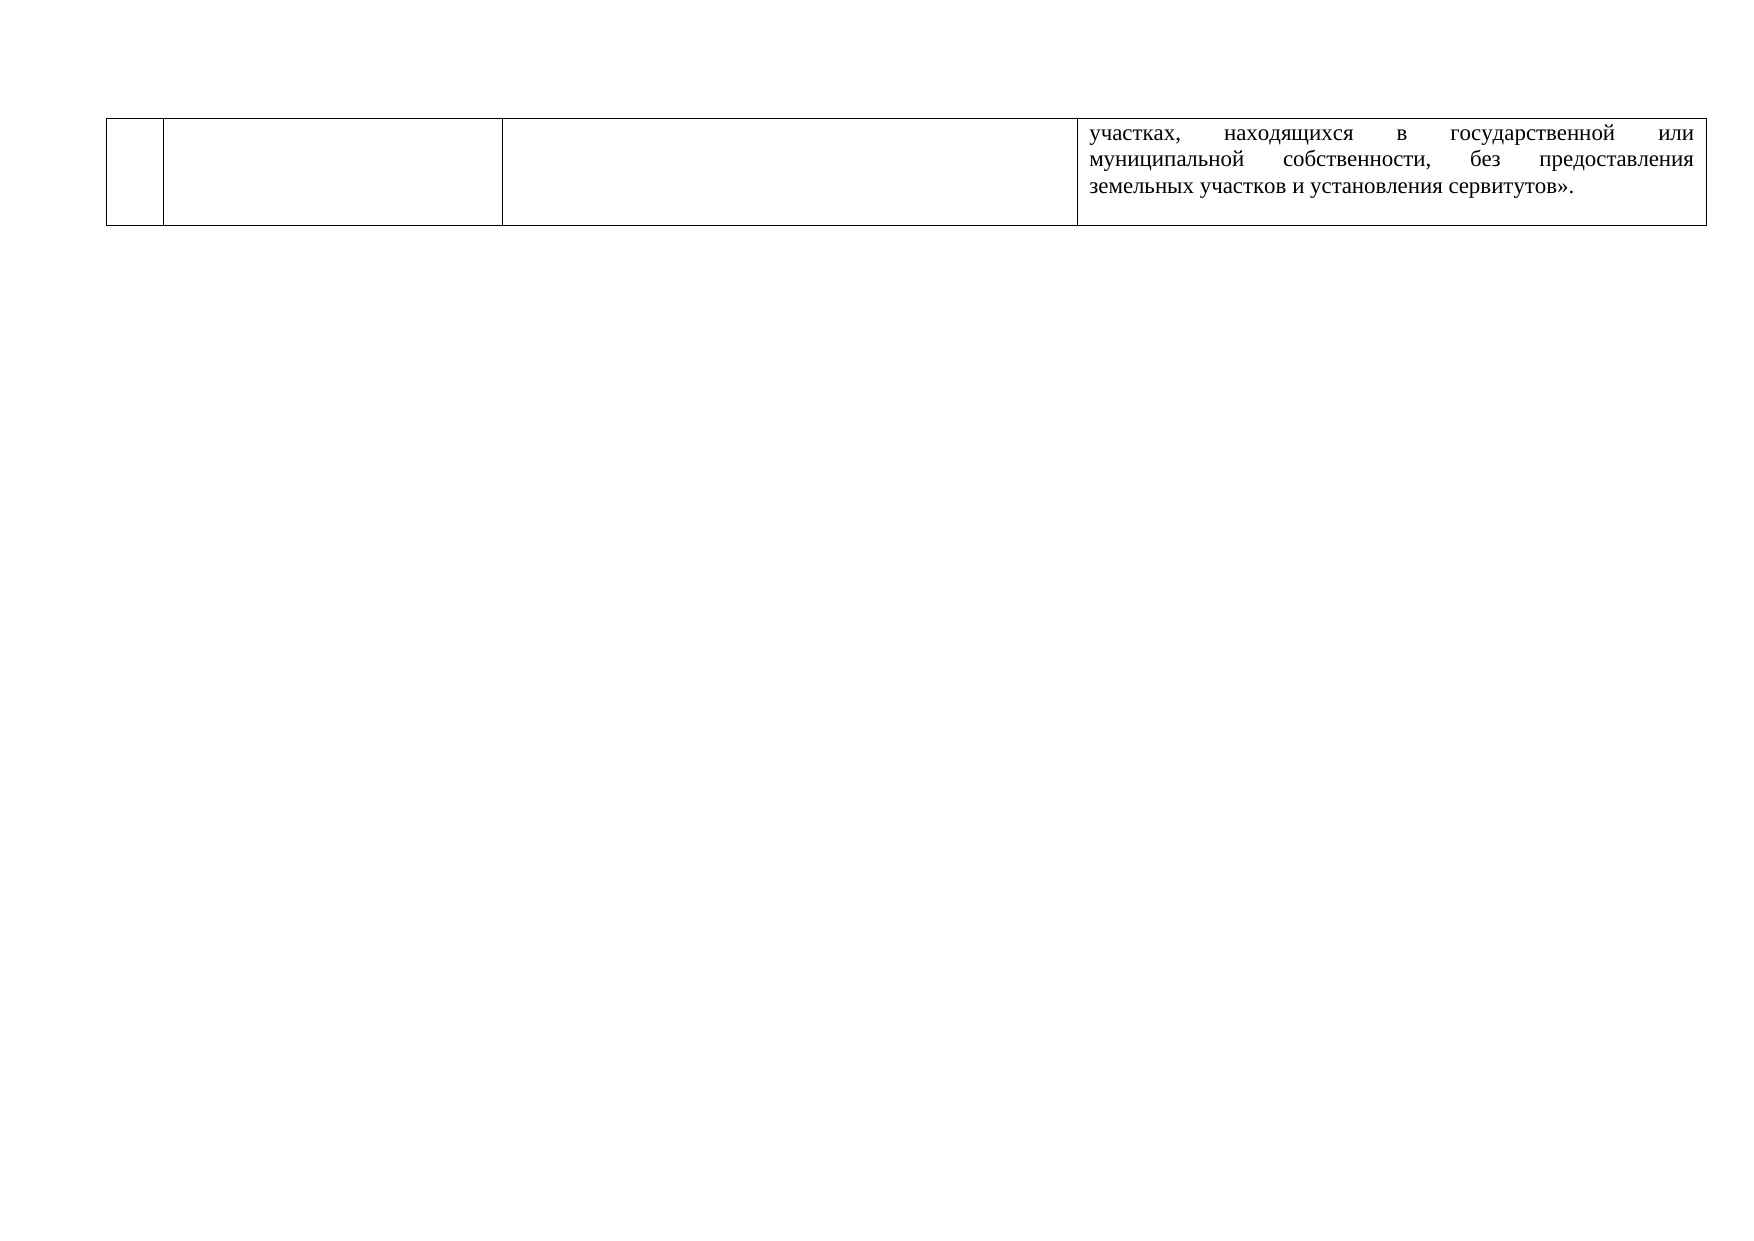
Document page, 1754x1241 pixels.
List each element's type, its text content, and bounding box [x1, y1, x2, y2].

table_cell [1078, 119, 1706, 224]
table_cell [164, 119, 502, 224]
table_cell 52 [107, 119, 163, 224]
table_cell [503, 119, 1077, 224]
